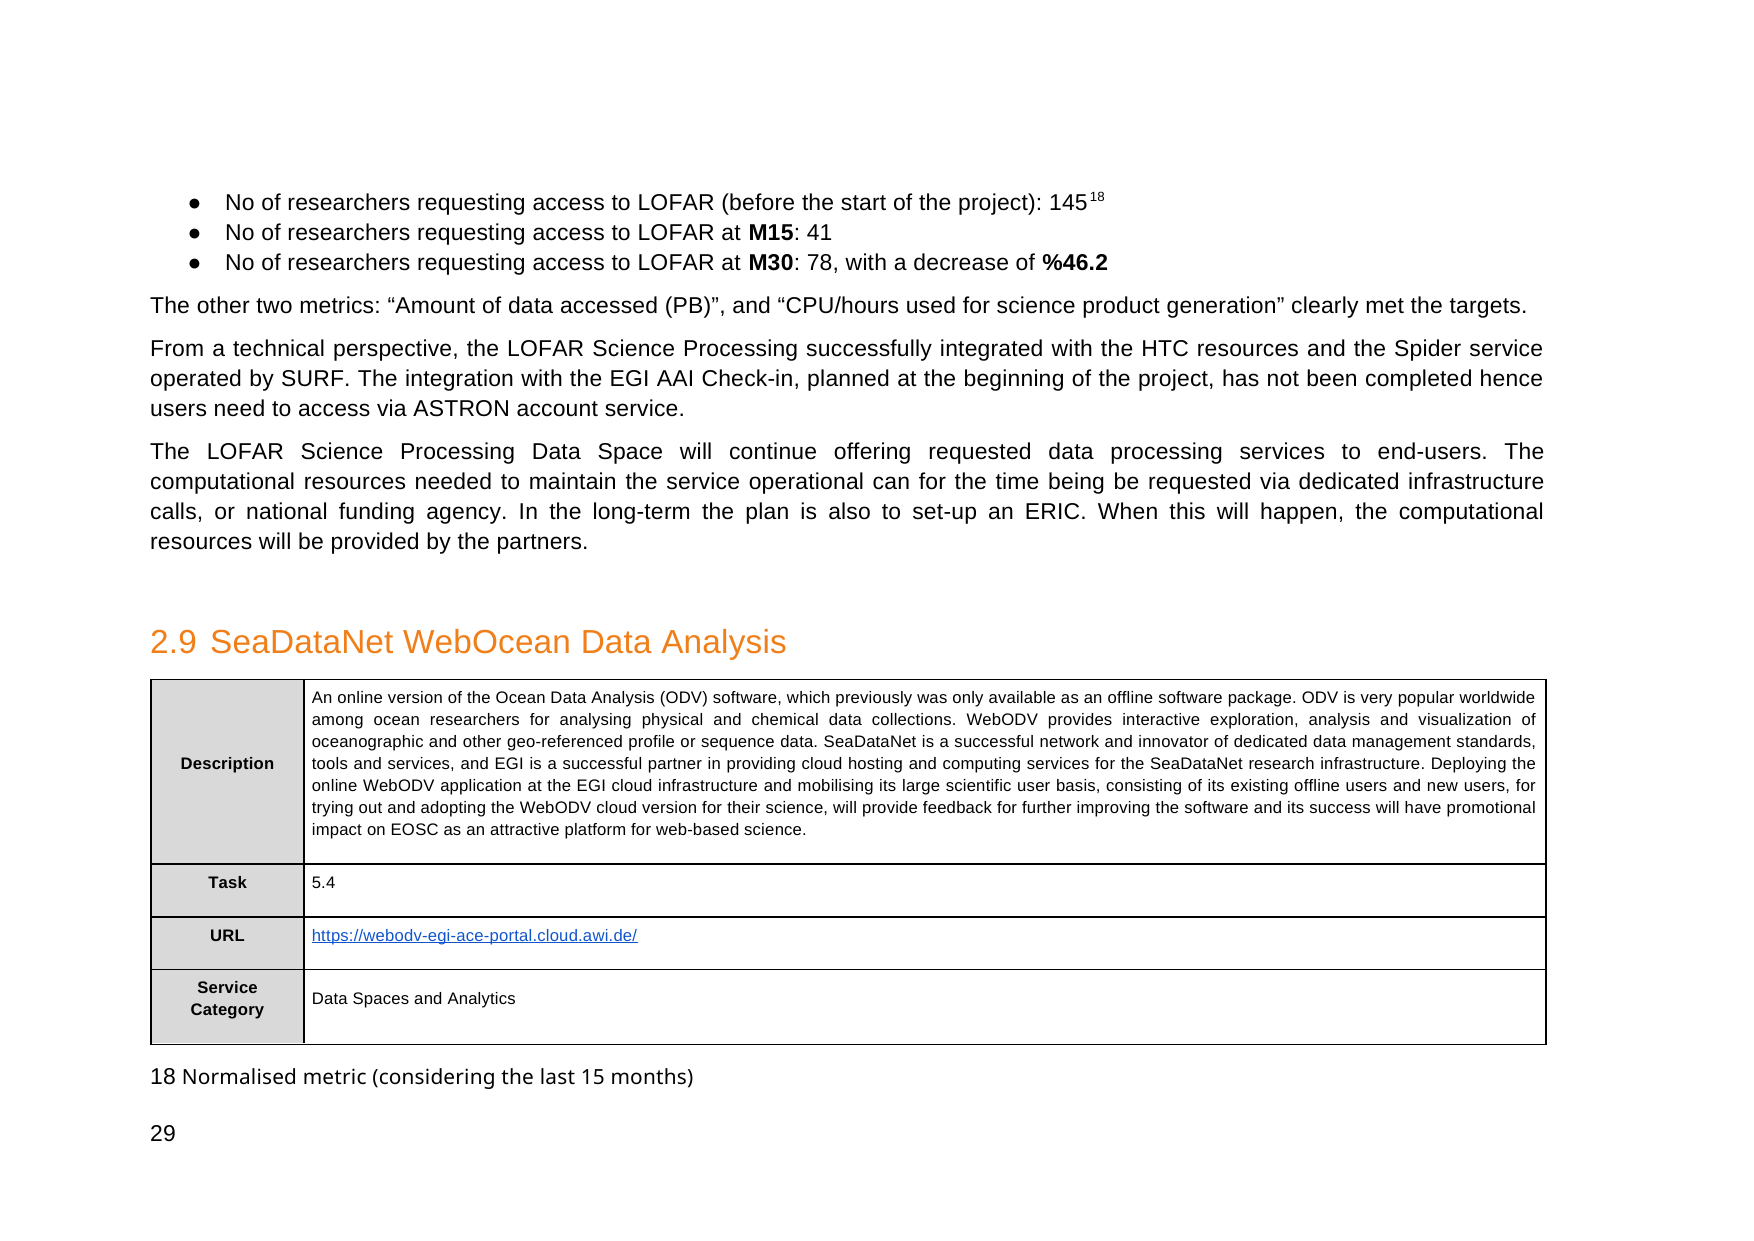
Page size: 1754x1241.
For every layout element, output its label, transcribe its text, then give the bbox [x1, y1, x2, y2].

table_cell Task [152, 865, 303, 916]
list No of researchers requesting access to LOFAR (before the start of the project): 145 [187, 189, 1547, 215]
text From a technical perspective, the LOFAR Science Processing successfully integrated with the HTC resources and the Spider service operated by SURF. The integration with the EGI AAI Check-in, planned at the beginning of the project, has not been completed hence users need to access via ASTRON account service. [150, 334, 1547, 421]
list No of researchers requesting access to LOFAR at M30: 78, with a decrease of %46.2 [187, 249, 1547, 276]
text The other two metrics: “Amount of data accessed (PB)”, and “CPU/hours used for science product generation” clearly met the targets. [150, 292, 1547, 318]
table_cell 5.4 [305, 865, 1545, 916]
table_header An online version of the Ocean Data Analysis (ODV) software, which previously was only available as an offline software package. ODV is very popular worldwide among ocean researchers for analysing physical and chemical data collections. WebODV provides interactive exploration, analysis and visualization of oceanographic and other geo-referenced profile or sequence data. SeaDataNet is a successful network and innovator of dedicated data management standards, tools and services, and EGI is a successful partner in providing cloud hosting and computing services for the SeaDataNet research infrastructure. Deploying the online WebODV application at the EGI cloud infrastructure and mobilising its large scientific user basis, consisting of its existing offline users and new users, for trying out and adopting the WebODV cloud version for their science, will provide feedback for further improving the software and its success will have promotional impact on EOSC as an attractive platform for web-based science. [305, 680, 1545, 863]
subtitle SeaDataNet WebOcean Data Analysis [150, 622, 1547, 661]
text The LOFAR Science Processing Data Space will continue offering requested data processing services to end-users. The computational resources needed to maintain the service operational can for the time being be requested via dedicated infrastructure calls, or national funding agency. In the long-term the plan is also to set-up an ERIC. When this will happen, the computational resources will be provided by the partners. [150, 438, 1547, 555]
table_cell URL [152, 918, 303, 969]
table_cell Service Category [152, 970, 303, 1043]
table_cell Data Spaces and Analytics [305, 970, 1545, 1043]
table_cell https://webodv-egi-ace-portal.cloud.awi.de/ [305, 918, 1545, 969]
list No of researchers requesting access to LOFAR at M15: 41 [187, 219, 1547, 245]
table_header Description [152, 680, 303, 863]
